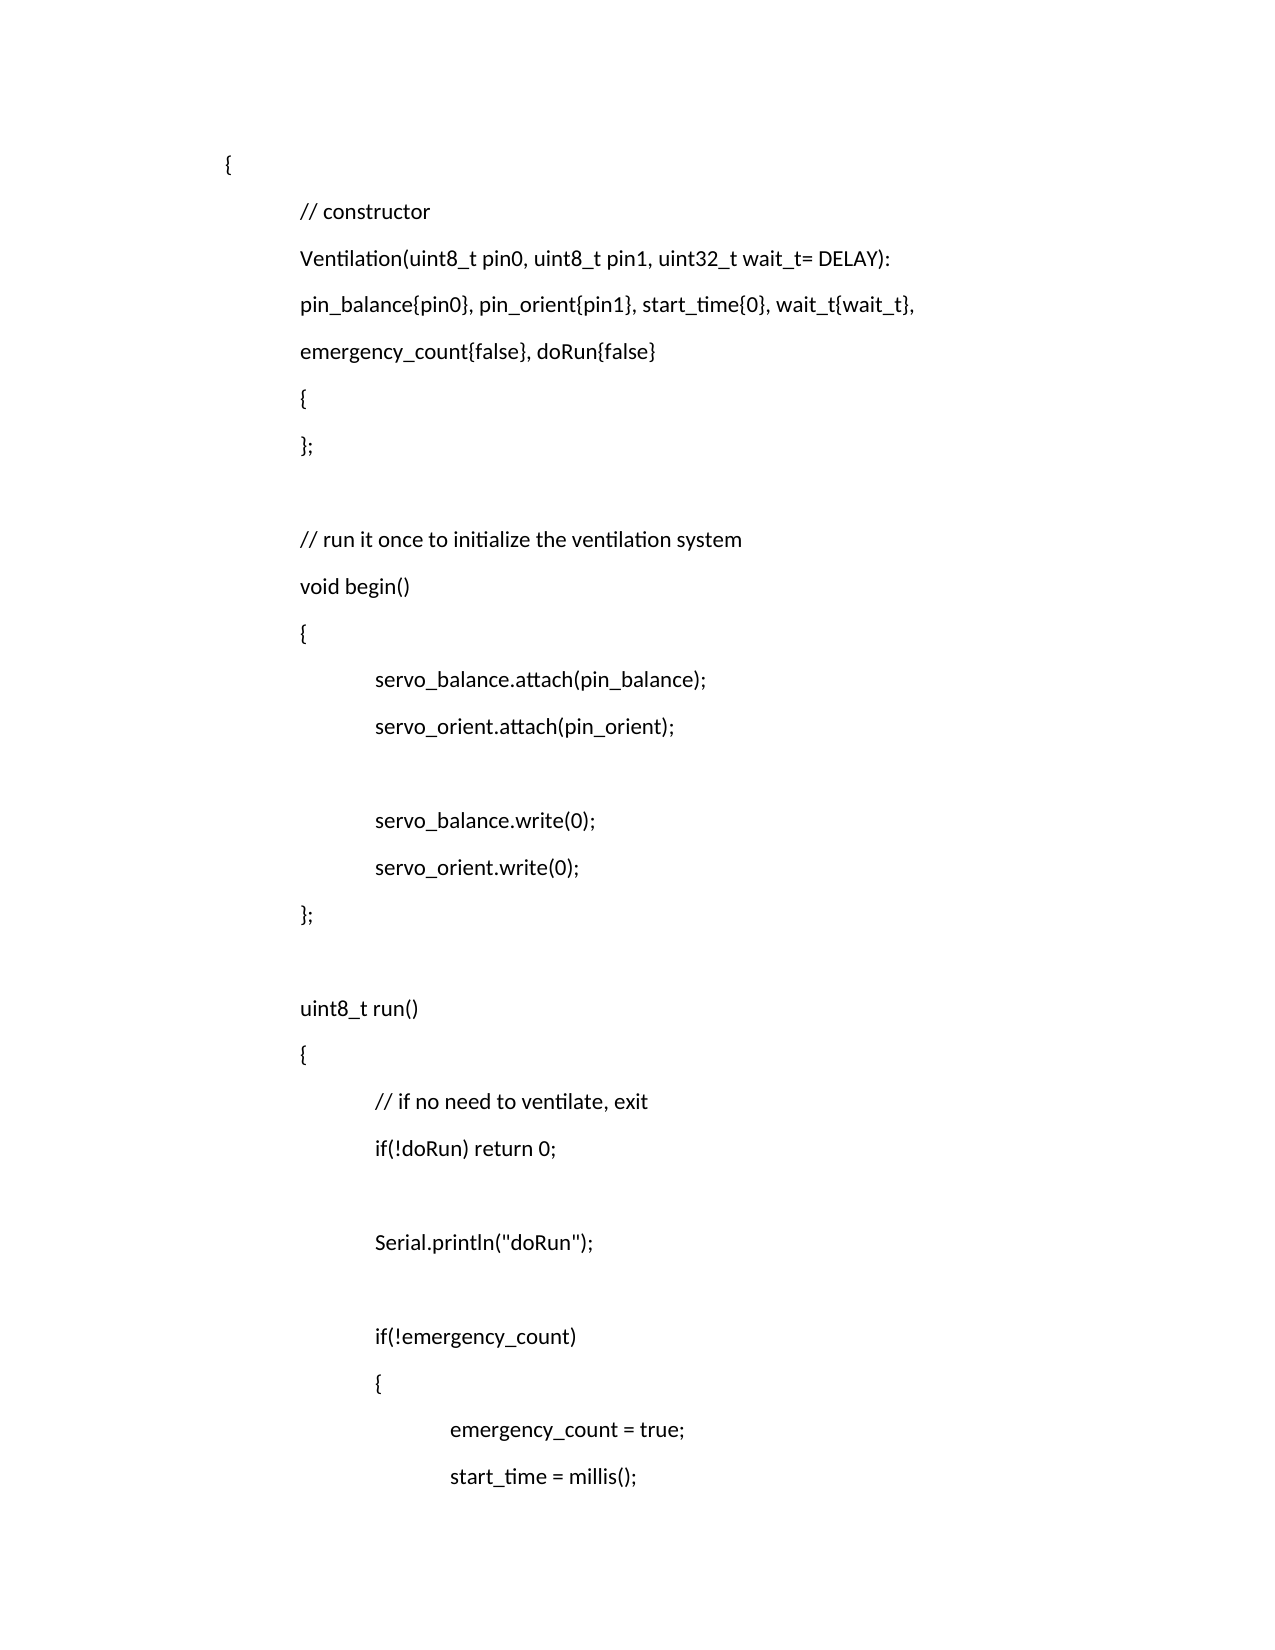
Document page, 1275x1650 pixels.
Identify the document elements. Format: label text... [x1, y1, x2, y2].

text servo_orient.write(0); [150, 853, 1125, 881]
text // if no need to ventilate, exit [150, 1087, 1125, 1116]
text Ventilation(uint8_t pin0, uint8_t pin1, uint32_t wait_t= DELAY): [150, 244, 1125, 272]
text uint8_t run() [150, 994, 1125, 1022]
text pin_balance{pin0}, pin_orient{pin1}, start_time{0}, wait_t{wait_t}, [150, 291, 1125, 319]
text }; [150, 900, 1125, 928]
text if(!doRun) return 0; [150, 1134, 1125, 1162]
text Serial.println("doRun"); [150, 1228, 1125, 1256]
text if(!emergency_count) [150, 1322, 1125, 1350]
text void begin() [150, 572, 1125, 600]
text // run it once to initialize the ventilation system [150, 525, 1125, 553]
text // constructor [150, 197, 1125, 225]
text { [150, 1369, 1125, 1397]
text { [150, 150, 1125, 178]
text servo_balance.write(0); [150, 806, 1125, 834]
text }; [150, 431, 1125, 459]
text emergency_count{false}, doRun{false} [150, 337, 1125, 366]
text { [150, 619, 1125, 647]
text { [150, 1041, 1125, 1069]
text servo_orient.attach(pin_orient); [150, 712, 1125, 741]
text start_time = millis(); [150, 1462, 1125, 1491]
text servo_balance.attach(pin_balance); [150, 666, 1125, 694]
text emergency_count = true; [150, 1416, 1125, 1444]
text { [150, 384, 1125, 412]
